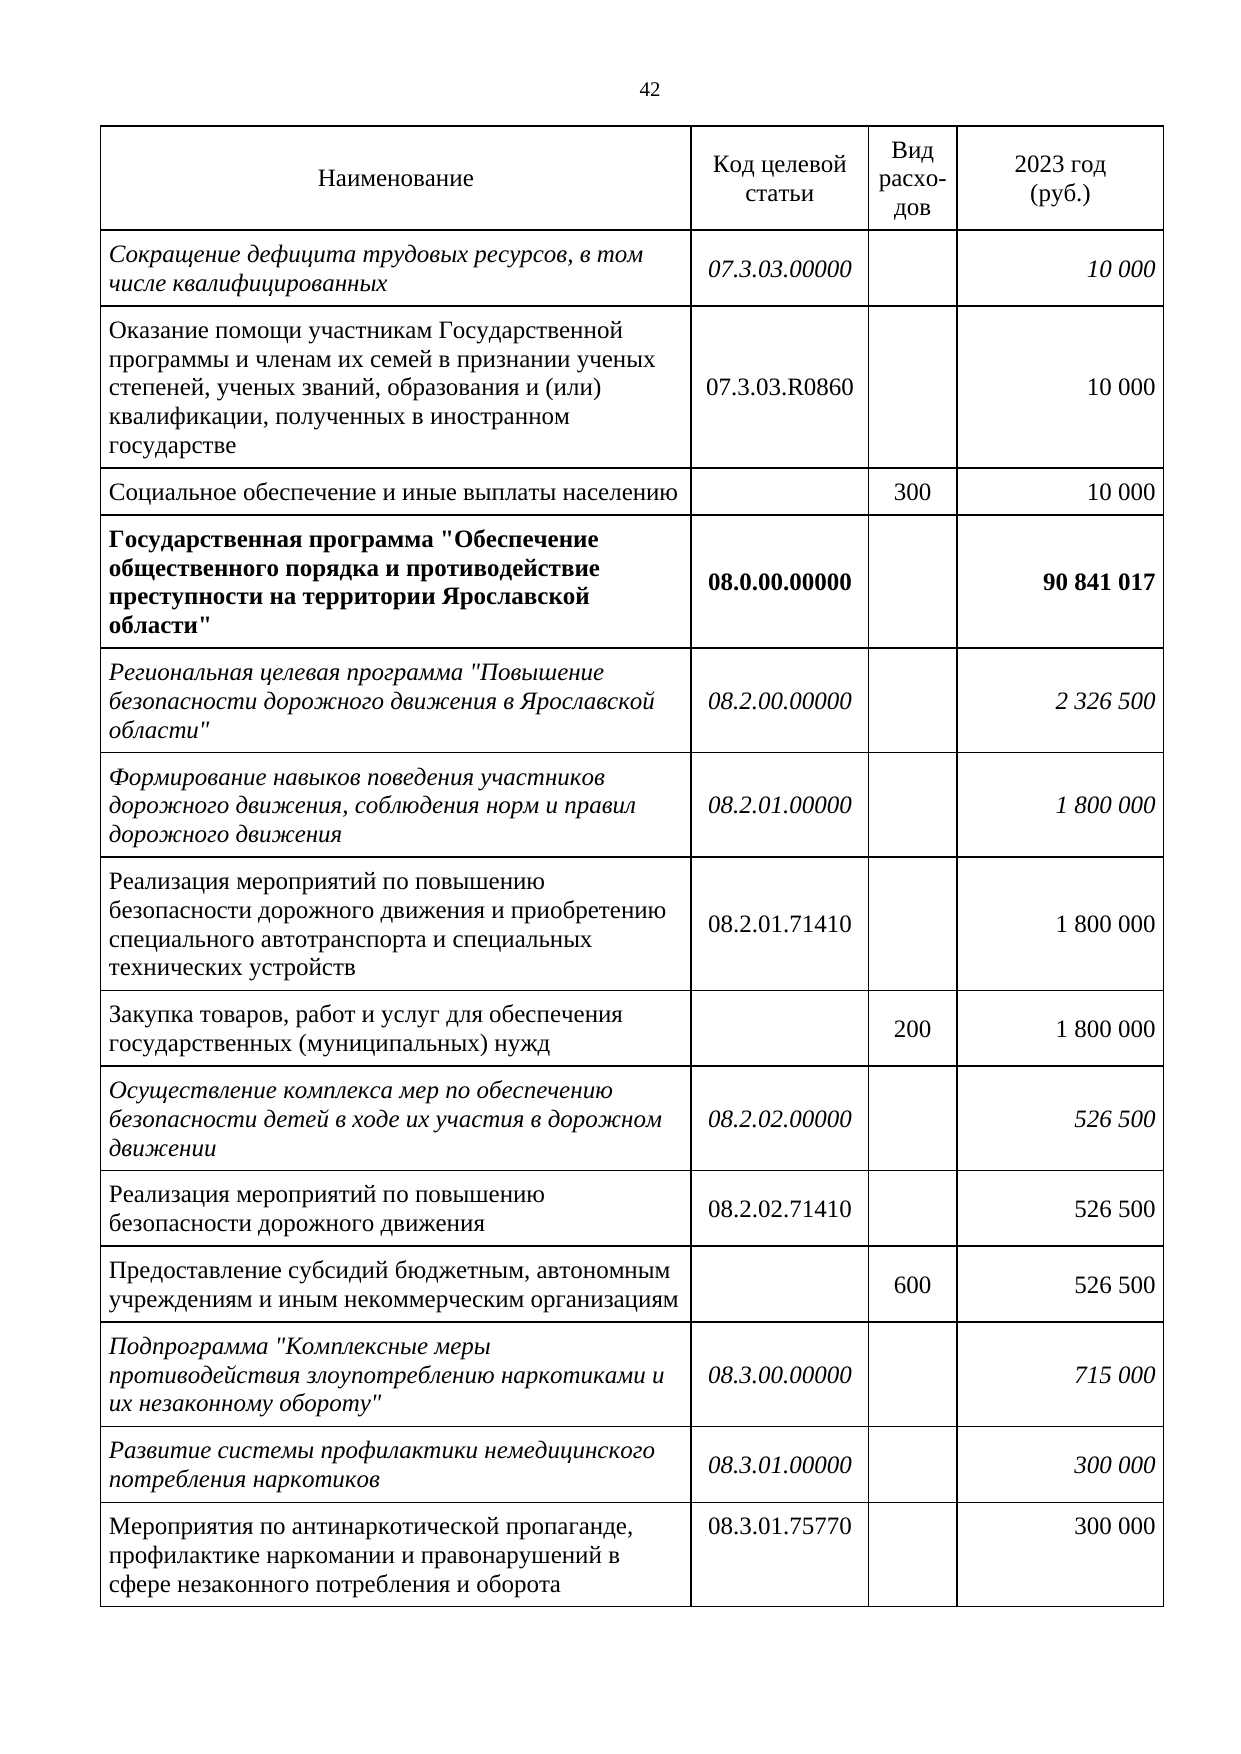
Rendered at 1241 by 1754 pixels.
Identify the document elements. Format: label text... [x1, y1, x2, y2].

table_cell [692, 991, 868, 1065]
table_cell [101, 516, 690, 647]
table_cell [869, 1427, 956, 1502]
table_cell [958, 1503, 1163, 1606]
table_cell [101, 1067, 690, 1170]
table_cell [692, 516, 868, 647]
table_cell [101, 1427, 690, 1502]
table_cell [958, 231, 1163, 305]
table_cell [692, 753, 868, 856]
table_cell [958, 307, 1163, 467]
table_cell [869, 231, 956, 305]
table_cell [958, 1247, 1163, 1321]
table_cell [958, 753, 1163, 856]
table_header 2023 год (руб.) [958, 127, 1163, 229]
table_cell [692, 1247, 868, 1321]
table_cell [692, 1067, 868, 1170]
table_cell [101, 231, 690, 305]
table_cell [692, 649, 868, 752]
table_header Код целевой статьи [692, 127, 868, 229]
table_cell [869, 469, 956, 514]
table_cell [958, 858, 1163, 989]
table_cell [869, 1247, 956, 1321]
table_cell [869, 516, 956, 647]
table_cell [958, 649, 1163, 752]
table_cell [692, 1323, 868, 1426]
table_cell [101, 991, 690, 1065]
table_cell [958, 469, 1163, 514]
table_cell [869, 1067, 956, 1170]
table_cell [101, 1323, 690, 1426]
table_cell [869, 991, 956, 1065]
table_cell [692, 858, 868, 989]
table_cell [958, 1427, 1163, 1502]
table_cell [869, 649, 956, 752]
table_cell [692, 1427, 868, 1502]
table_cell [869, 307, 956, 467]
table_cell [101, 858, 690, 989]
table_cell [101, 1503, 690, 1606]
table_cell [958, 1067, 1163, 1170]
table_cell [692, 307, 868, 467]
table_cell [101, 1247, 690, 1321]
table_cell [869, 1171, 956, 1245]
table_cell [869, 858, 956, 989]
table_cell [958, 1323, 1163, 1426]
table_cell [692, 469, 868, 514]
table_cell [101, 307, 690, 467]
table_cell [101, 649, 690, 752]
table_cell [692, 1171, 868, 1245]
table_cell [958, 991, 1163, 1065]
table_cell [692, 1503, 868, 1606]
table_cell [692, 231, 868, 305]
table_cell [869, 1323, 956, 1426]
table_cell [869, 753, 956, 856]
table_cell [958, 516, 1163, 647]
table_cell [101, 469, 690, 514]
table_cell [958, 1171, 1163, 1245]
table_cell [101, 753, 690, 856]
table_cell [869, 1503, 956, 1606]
table_header Наименование [101, 127, 690, 229]
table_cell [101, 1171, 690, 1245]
table_header Вид расхо-дов [869, 127, 956, 229]
